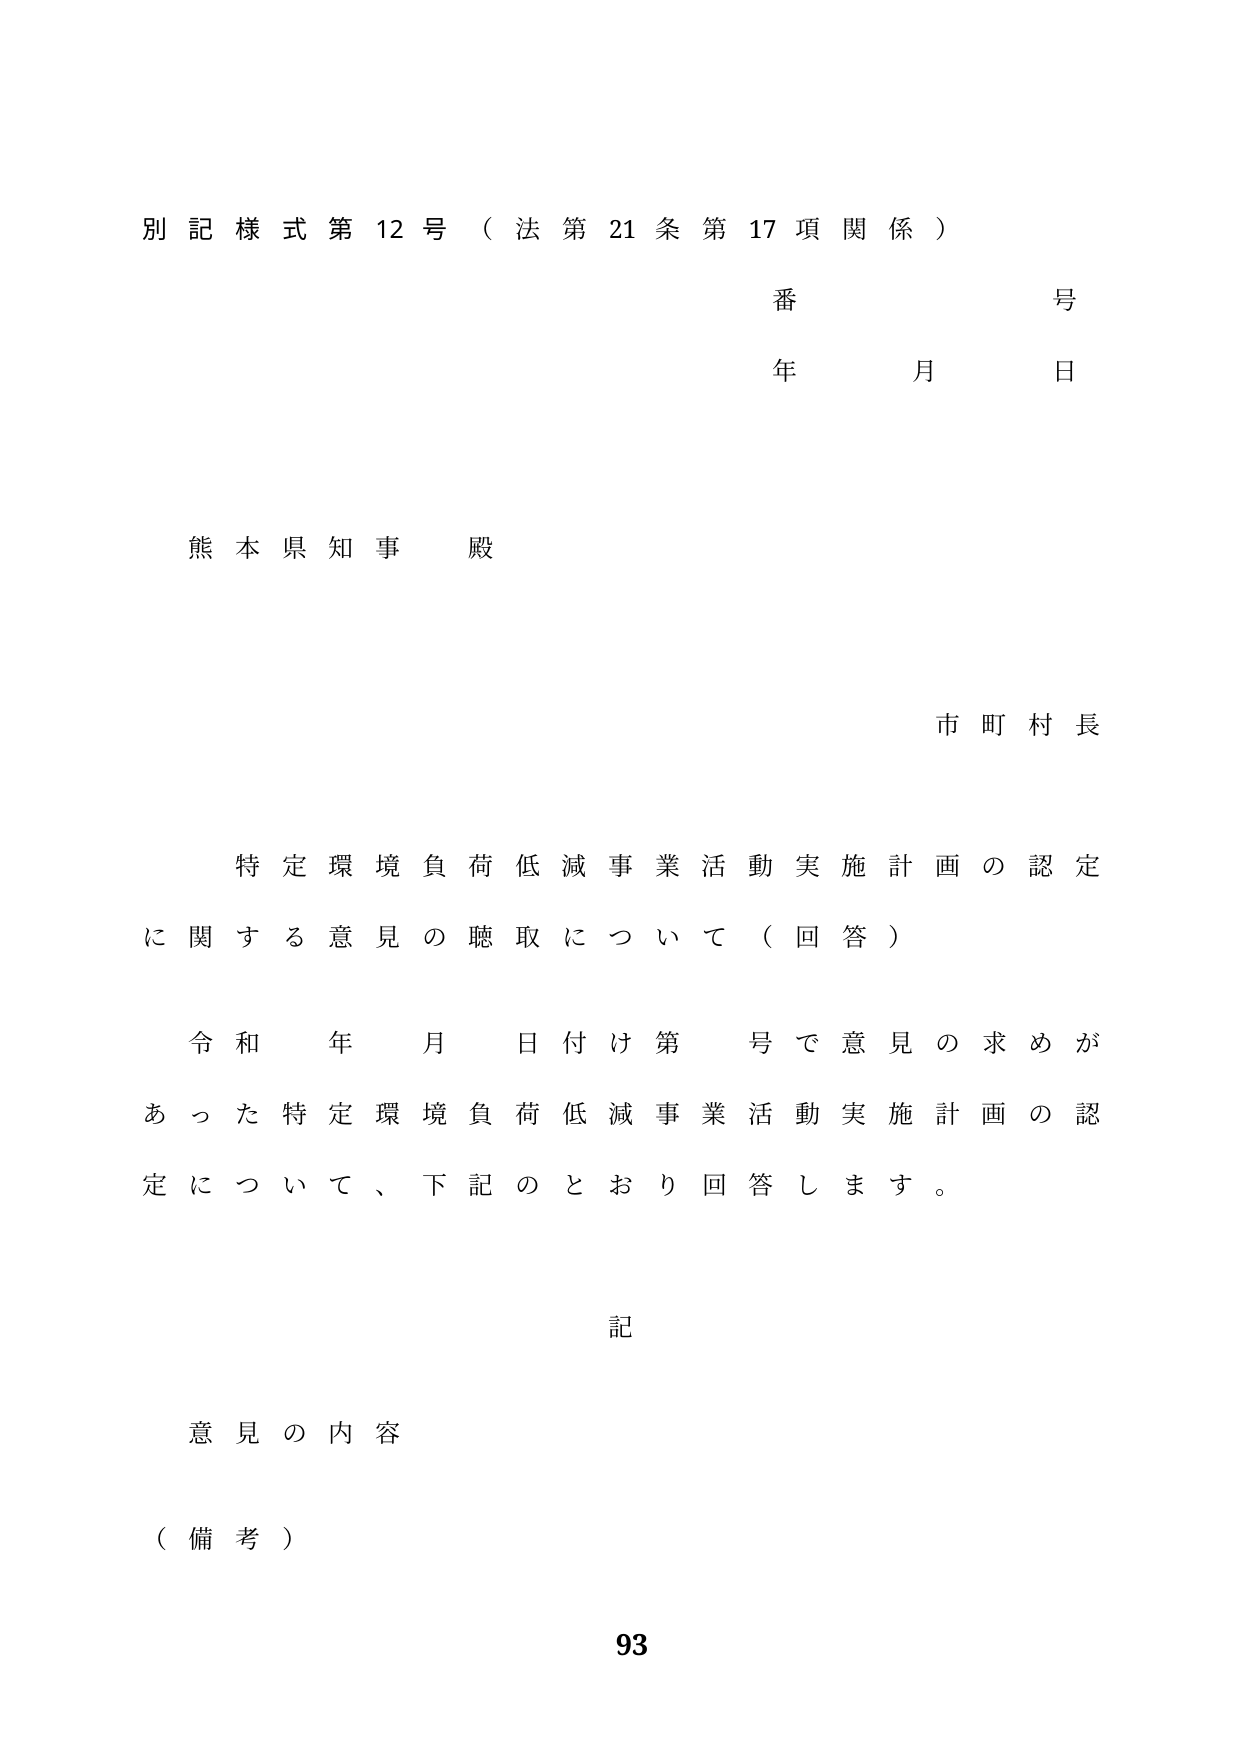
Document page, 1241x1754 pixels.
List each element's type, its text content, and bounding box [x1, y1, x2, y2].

text 別記様式第12号（法第21条第17項関係） [142, 192, 1122, 263]
text （備考） [142, 1502, 1122, 1573]
text 番 号 [142, 263, 1098, 334]
text 年 月 日 [142, 334, 1098, 404]
text 市町村長 [142, 688, 1122, 759]
subtitle 記 [142, 1290, 1122, 1361]
text 意見の内容 [142, 1396, 1122, 1467]
text 特定環境負荷低減事業活動実施計画の認定に関する意見の聴取について（回答） [142, 829, 1122, 971]
text 令和 年 月 日付け第 号で意見の求めがあった特定環境負荷低減事業活動実施計画の認定について、下記のとおり回答します。 [142, 1007, 1122, 1219]
text 熊本県知事 殿 [142, 511, 1122, 582]
